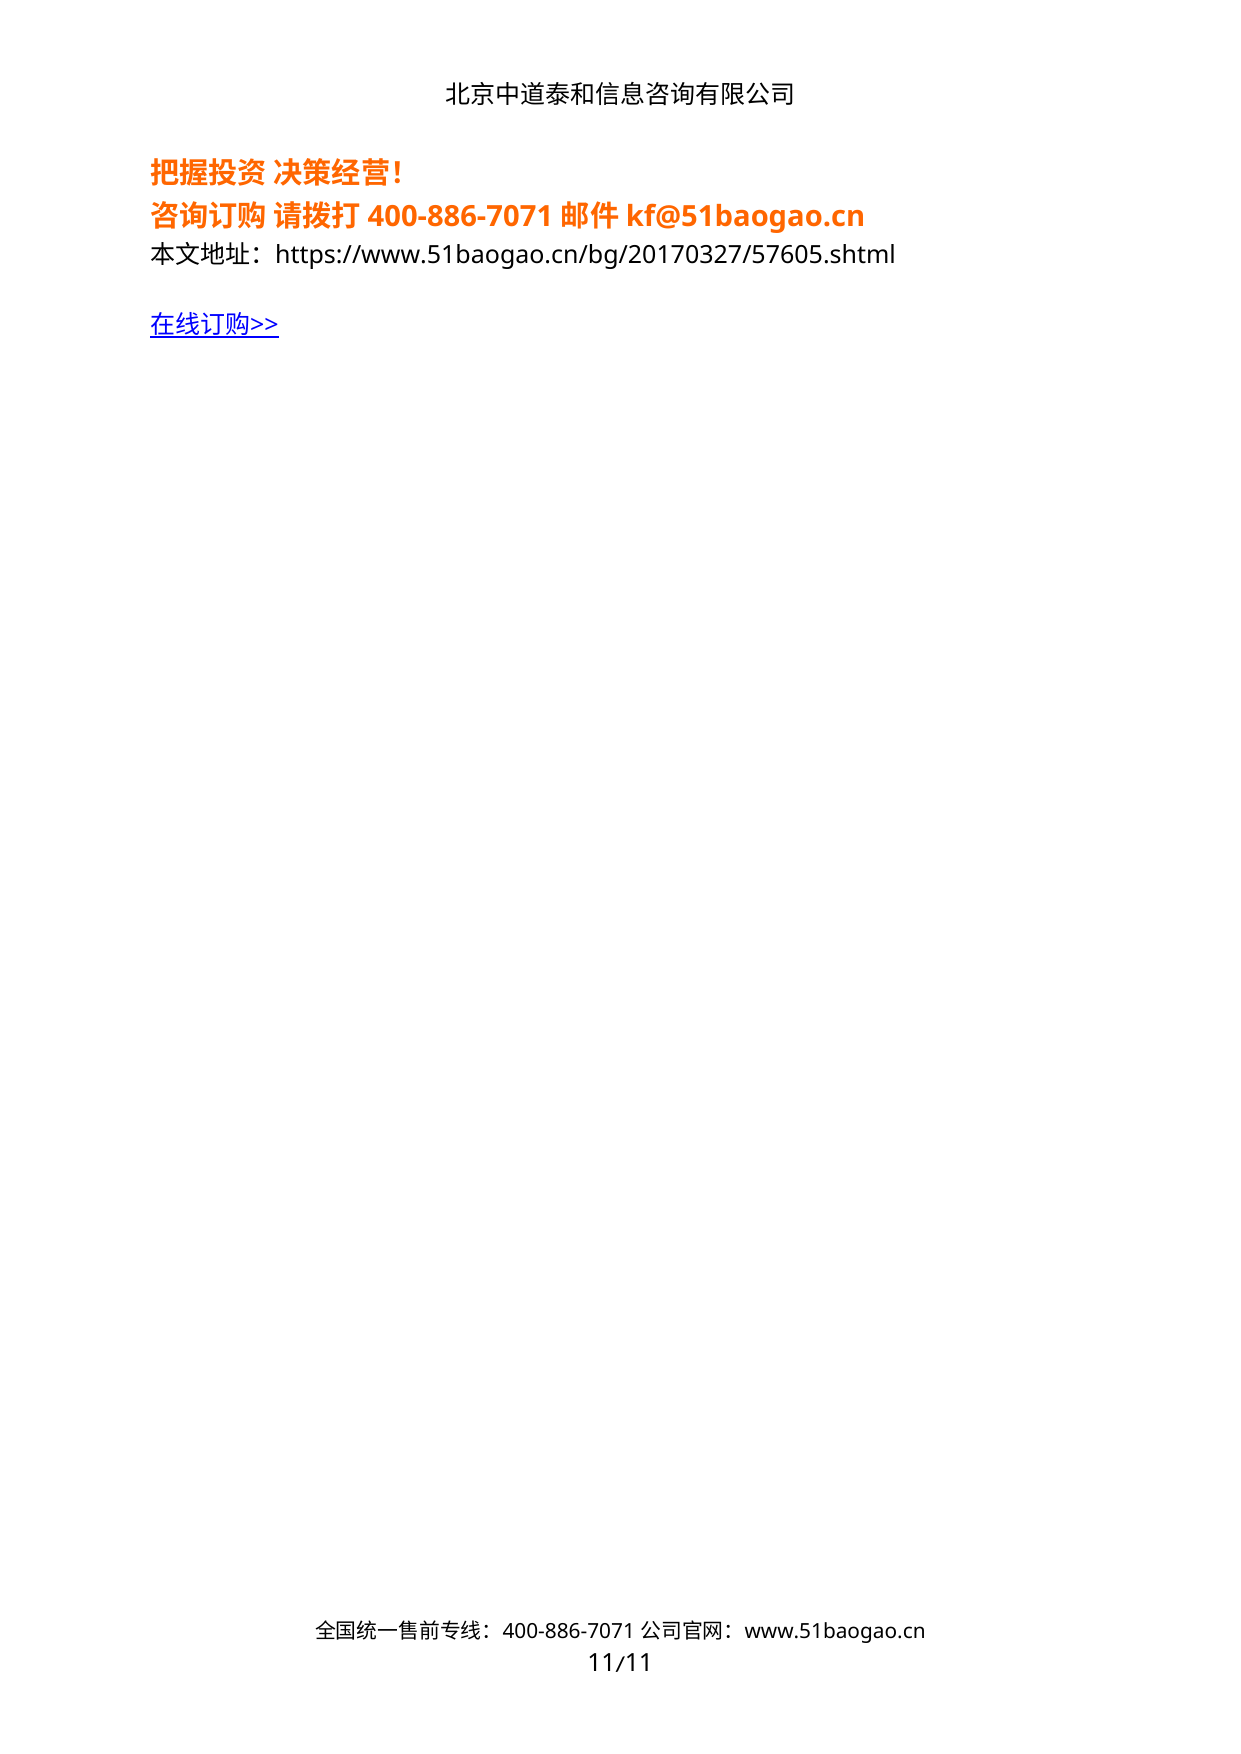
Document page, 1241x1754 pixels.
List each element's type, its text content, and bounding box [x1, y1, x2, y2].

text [150, 150, 1090, 271]
text 在线订购>> [150, 271, 1090, 341]
